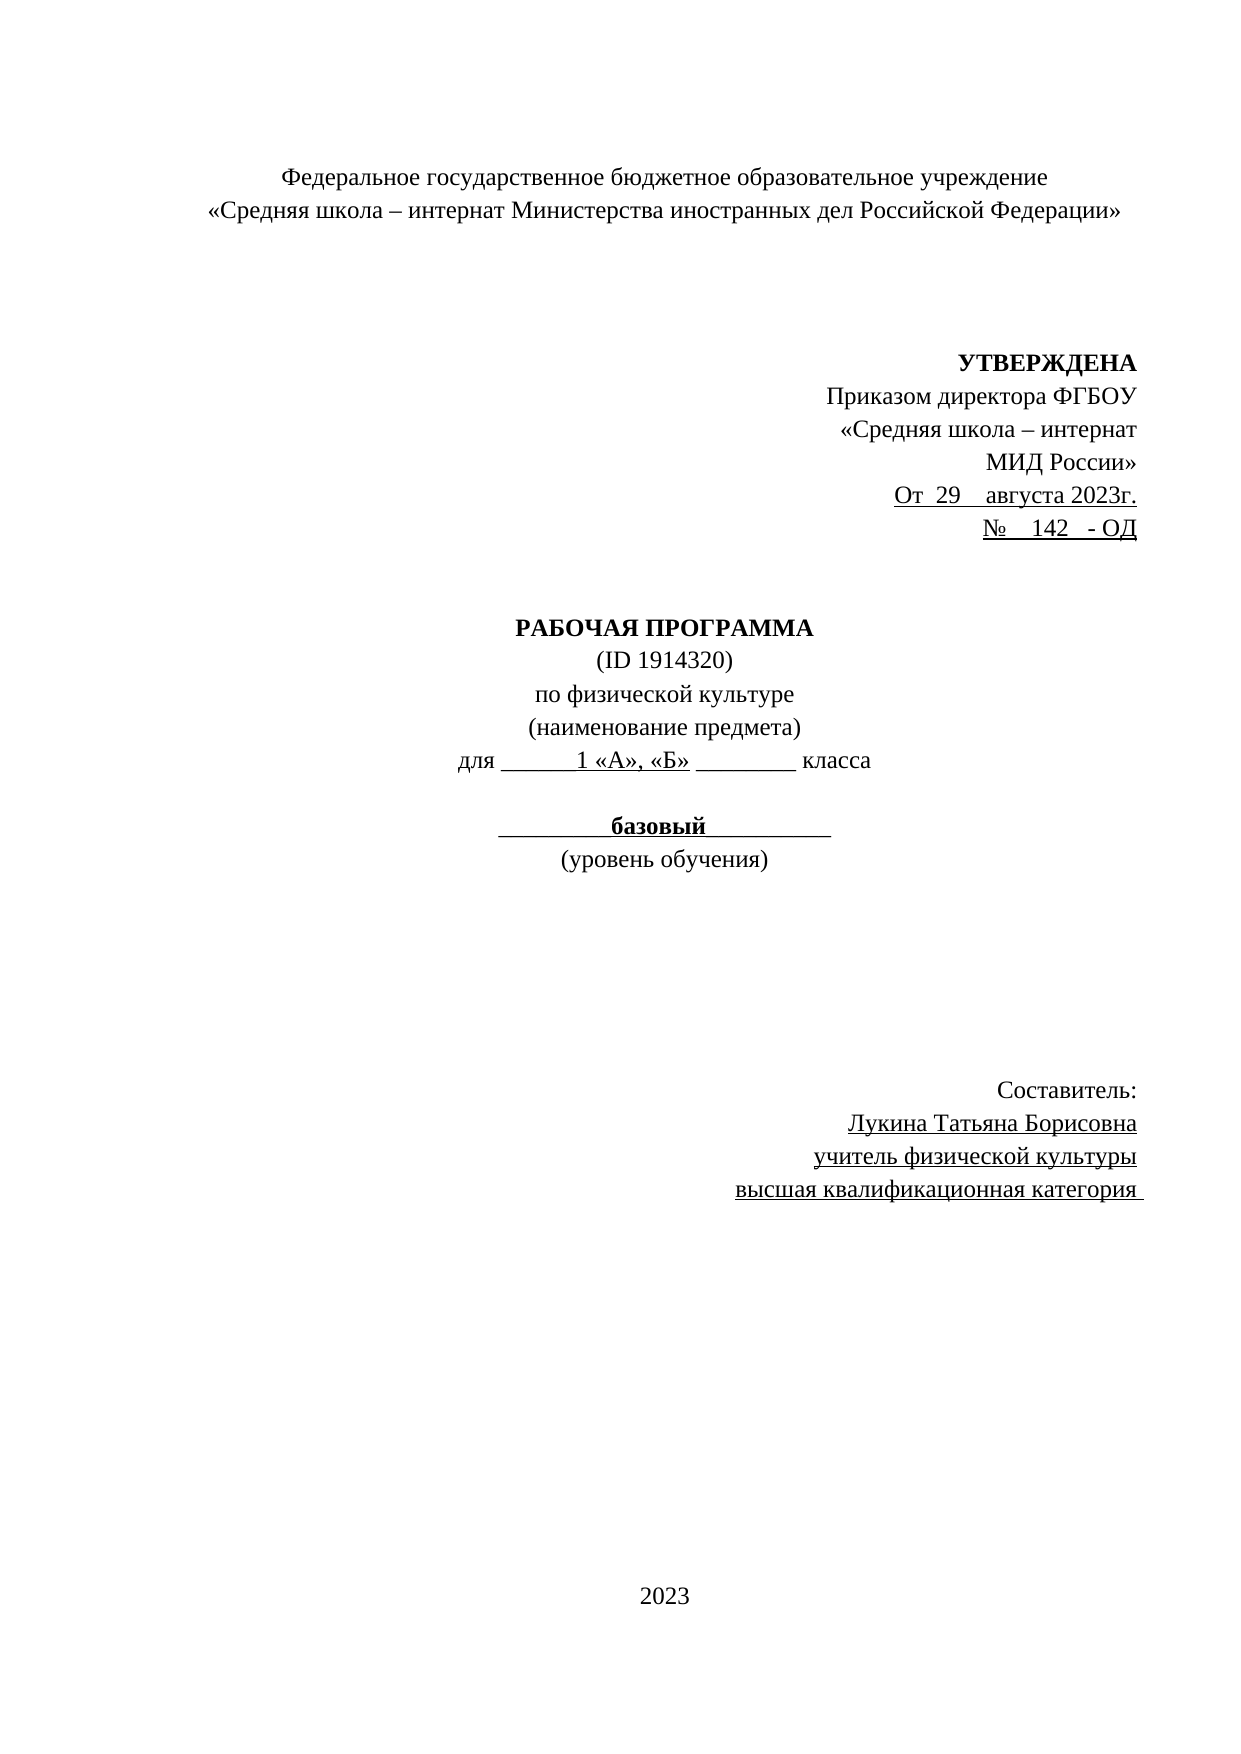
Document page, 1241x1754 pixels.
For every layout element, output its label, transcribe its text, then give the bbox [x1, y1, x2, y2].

text (наименование предмета) [192, 712, 1137, 740]
text МИД России» [192, 447, 1137, 476]
text РАБОЧАЯ ПРОГРАММА [192, 613, 1137, 641]
text высшая квалификационная категория [192, 1174, 1137, 1203]
text (ID 1914320) [192, 646, 1137, 674]
text Лукина Татьяна Борисовна учитель физической культуры [192, 1108, 1137, 1170]
text УТВЕРЖДЕНА [192, 348, 1137, 377]
text От 29 августа 2023г. [192, 481, 1137, 509]
text для ______1 «А», «Б» ________ класса [192, 745, 1137, 773]
text 2023 [192, 1581, 1137, 1609]
text Приказом директора ФГБОУ [192, 381, 1137, 410]
text (уровень обучения) [192, 844, 1137, 872]
text по физической культуре [192, 679, 1137, 707]
text № 142 - ОД [192, 513, 1137, 542]
text _________базовый__________ [192, 811, 1137, 839]
text Составитель: [192, 1075, 1137, 1104]
text «Средняя школа – интернат [192, 414, 1137, 443]
text «Средняя школа – интернат Министерства иностранных дел Российской Федерации» [192, 196, 1137, 224]
text Федеральное государственное бюджетное образовательное учреждение [192, 162, 1137, 191]
